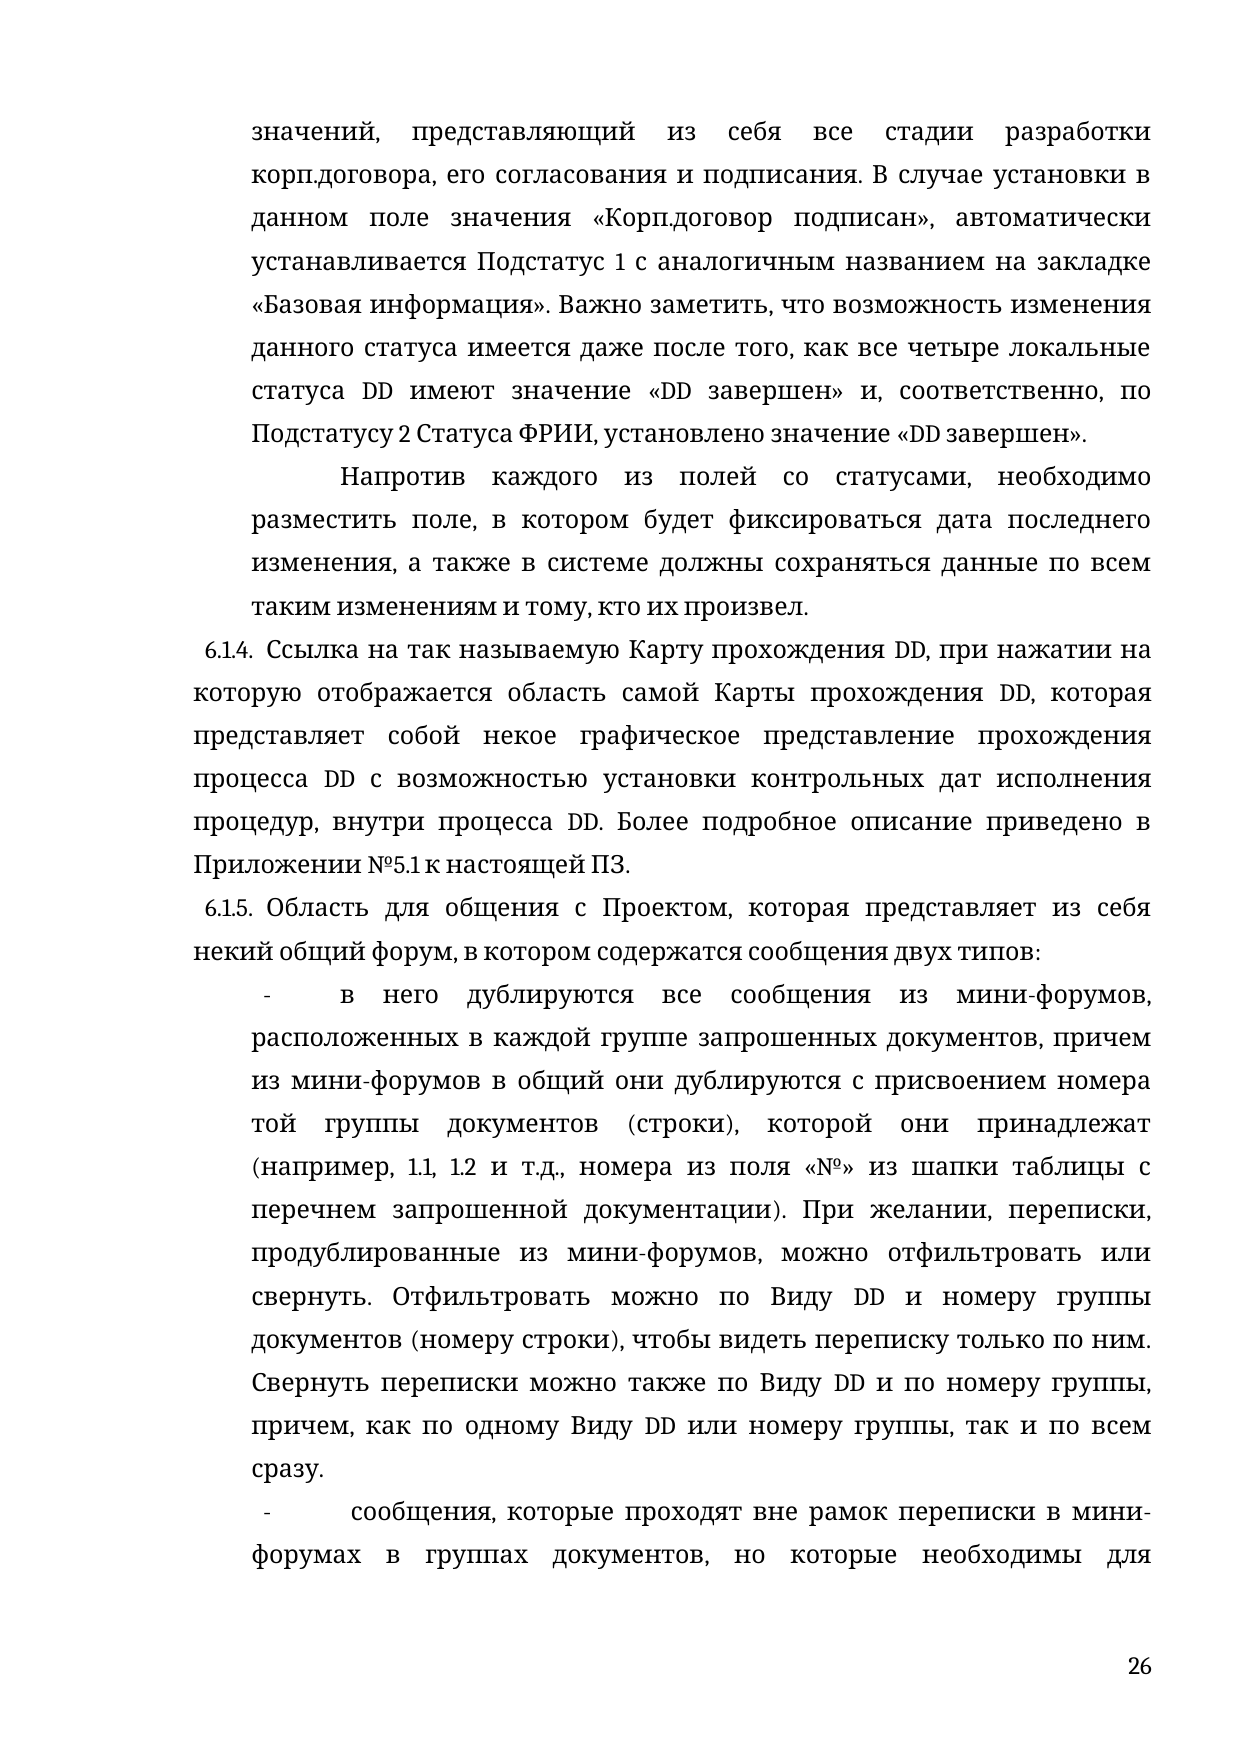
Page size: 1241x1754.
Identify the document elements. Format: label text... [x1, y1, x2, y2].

list Область для общения с Проектом, которая представляет из себя некий общий форум, в котором содержатся сообщения двух типов: [193, 894, 1152, 966]
list Напротив каждого из полей со статусами, необходимо разместить поле, в котором будет фиксироваться дата последнего изменения, а также в системе должны сохраняться данные по всем таким изменениям и тому, кто их произвел. [251, 463, 1152, 621]
list в него дублируются все сообщения из мини-форумов, расположенных в каждой группе запрошенных документов, причем из мини-форумов в общий они дублируются с присвоением номера той группы документов (строки), которой они принадлежат (например, 1.1, 1.2 и т.д., номера из поля «№» из шапки таблицы с перечнем запрошенной документации). При желании, переписки, продублированные из мини-форумов, можно отфильтровать или свернуть. Отфильтровать можно по Виду DD и номеру группы документов (номеру строки), чтобы видеть переписку только по ним. Свернуть переписки можно также по Виду DD и по номеру группы, причем, как по одному Виду DD или номеру группы, так и по всем сразу. [251, 981, 1152, 1484]
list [251, 118, 1152, 449]
list Ссылка на так называемую Карту прохождения DD, при нажатии на которую отображается область самой Карты прохождения DD, которая представляет собой некое графическое представление прохождения процесса DD с возможностью установки контрольных дат исполнения процедур, внутри процесса DD. Более подробное описание приведено в Приложении №5.1 к настоящей ПЗ. [193, 636, 1152, 880]
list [251, 1498, 1152, 1570]
